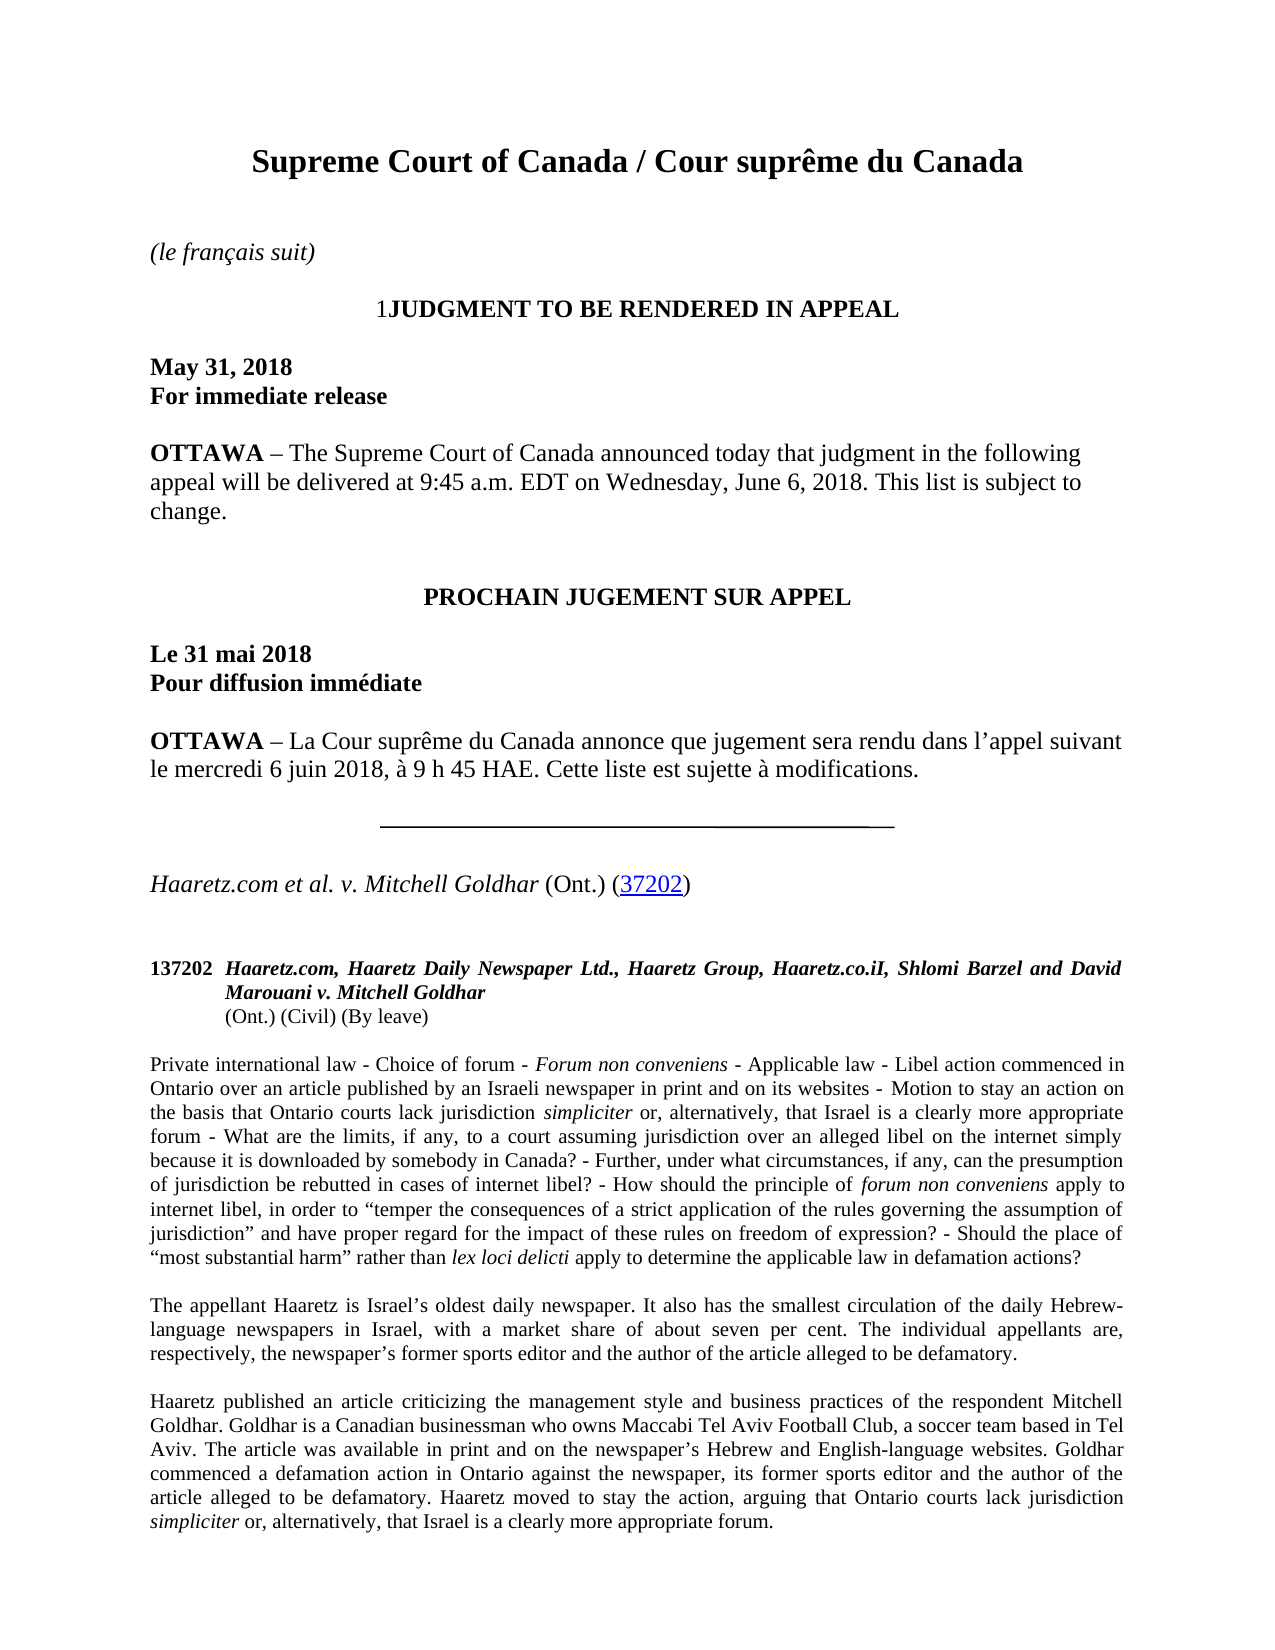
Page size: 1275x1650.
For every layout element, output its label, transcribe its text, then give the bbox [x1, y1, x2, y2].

text 37202 Haaretz.com, Haaretz Daily Newspaper Ltd., Haaretz Group, Haaretz.co.iI, Shlomi Barzel and David Marouani v. Mitchell Goldhar [150, 956, 1125, 1004]
text May 31, 2018 [150, 352, 1125, 381]
text (Ont.) (Civil) (By leave) [225, 1004, 1125, 1028]
text OTTAWA – The Supreme Court of Canada announced today that judgment in the following appeal will be delivered at 9:45 a.m. EDT on Wednesday, June 6, 2018. This list is subject to change. [150, 438, 1125, 524]
text Pour diffusion immédiate [150, 668, 1125, 697]
text Supreme Court of Canada / Cour suprême du Canada [150, 141, 1125, 179]
text JUDGMENT TO BE RENDERED IN APPEAL [150, 294, 1125, 323]
text (le français suit) [150, 237, 1125, 266]
text Le 31 mai 2018 [150, 639, 1125, 668]
text Haaretz published an article criticizing the management style and business practices of the respondent Mitchell Goldhar. Goldhar is a Canadian businessman who owns Maccabi Tel Aviv Football Club, a soccer team based in Tel Aviv. The article was available in print and on the newspaper’s Hebrew and English-language websites. Goldhar commenced a defamation action in Ontario against the newspaper, its former sports editor and the author of the article alleged to be defamatory. Haaretz moved to stay the action, arguing that Ontario courts lack jurisdiction simpliciter or, alternatively, that Israel is a clearly more appropriate forum. [150, 1389, 1125, 1533]
text Haaretz.com et al. v. Mitchell Goldhar (Ont.) (37202) [150, 869, 1125, 898]
text OTTAWA – La Cour suprême du Canada annonce que jugement sera rendu dans l’appel suivant le mercredi 6 juin 2018, à 9 h 45 HAE. Cette liste est sujette à modifications. [150, 726, 1125, 783]
text The appellant Haaretz is Israel’s oldest daily newspaper. It also has the smallest circulation of the daily Hebrew-language newspapers in Israel, with a market share of about seven per cent. The individual appellants are, respectively, the newspaper’s former sports editor and the author of the article alleged to be defamatory. [150, 1293, 1125, 1365]
text For immediate release [150, 381, 1125, 409]
text PROCHAIN JUGEMENT SUR APPEL [150, 582, 1125, 611]
text Private international law - Choice of forum - Forum non conveniens - Applicable law - Libel action commenced in Ontario over an article published by an Israeli newspaper in print and on its websites - Motion to stay an action on the basis that Ontario courts lack jurisdiction simpliciter or, alternatively, that Israel is a clearly more appropriate forum - What are the limits, if any, to a court assuming jurisdiction over an alleged libel on the internet simply because it is downloaded by somebody in Canada? - Further, under what circumstances, if any, can the presumption of jurisdiction be rebutted in cases of internet libel? - How should the principle of forum non conveniens apply to internet libel, in order to “temper the consequences of a strict application of the rules governing the assumption of jurisdiction” and have proper regard for the impact of these rules on freedom of expression? - Should the place of “most substantial harm” rather than lex loci delicti apply to determine the applicable law in defamation actions? [150, 1052, 1125, 1269]
